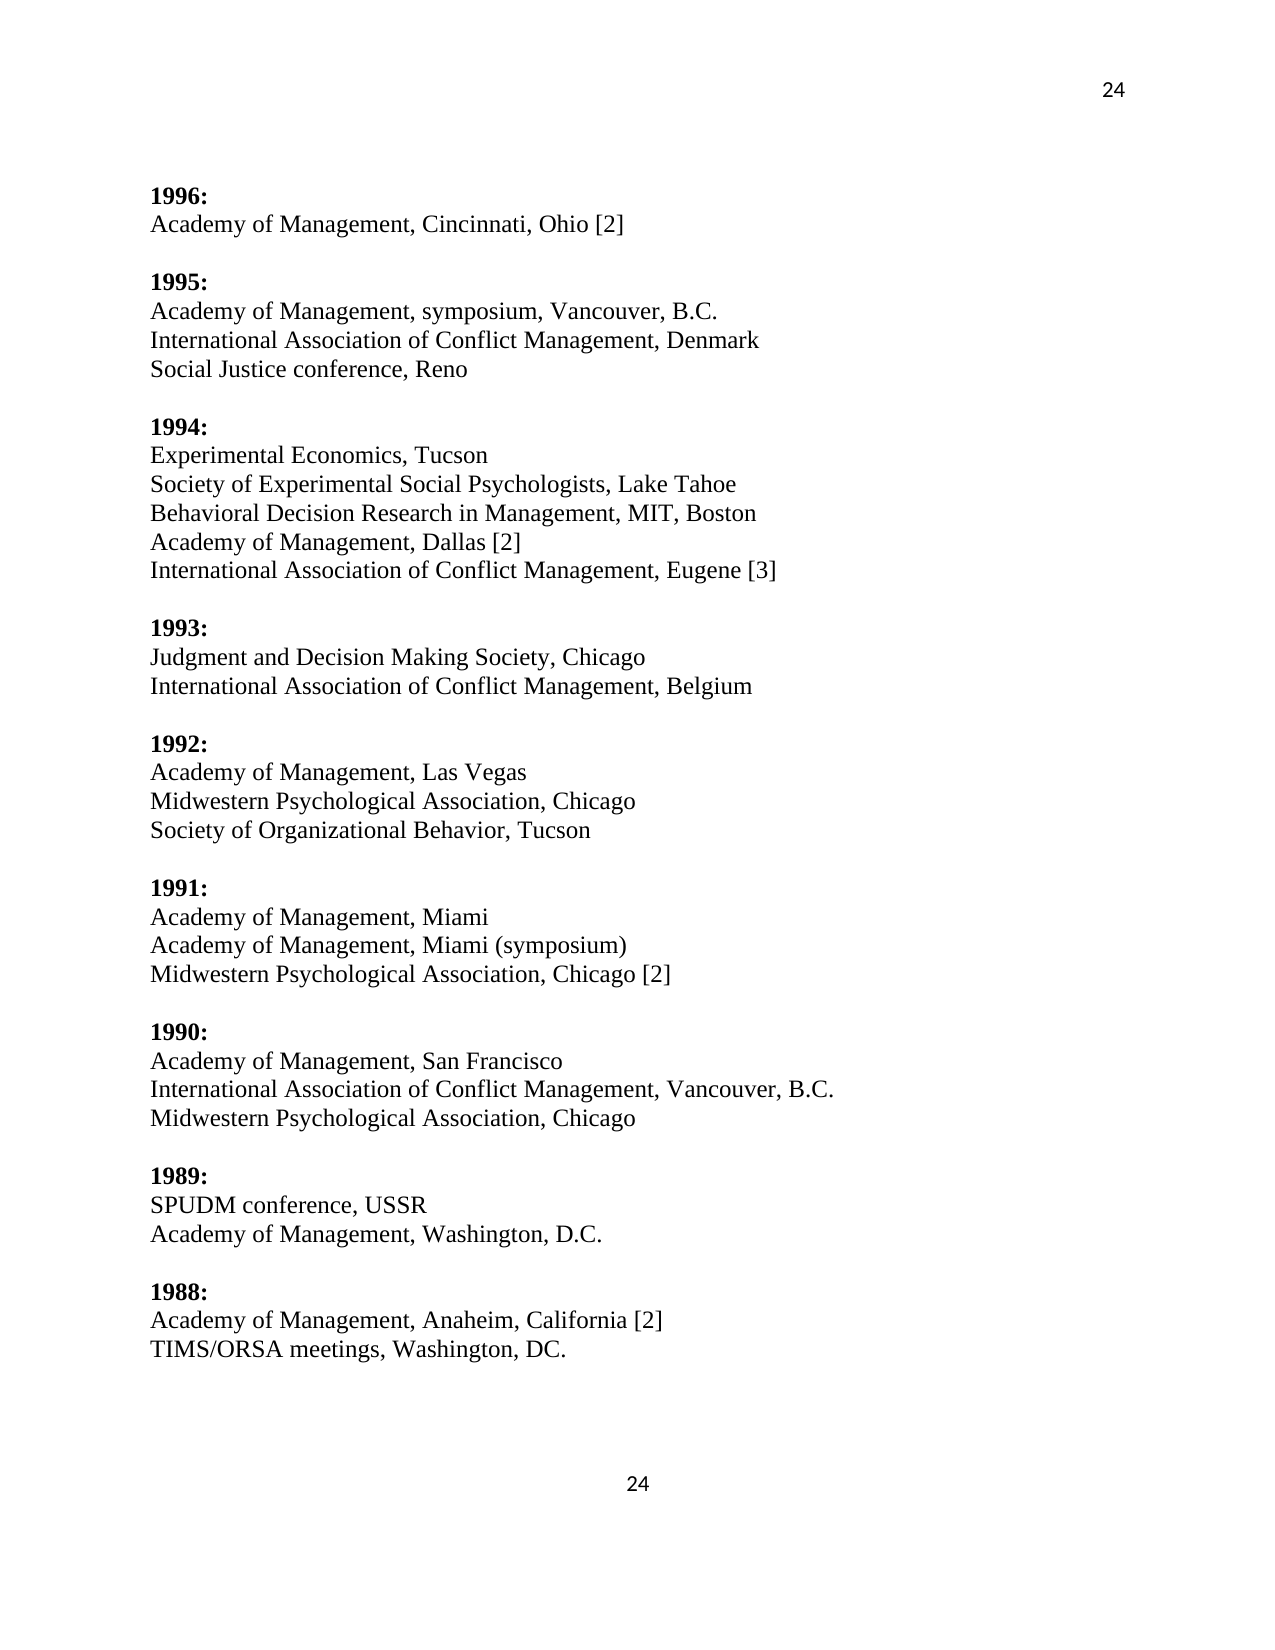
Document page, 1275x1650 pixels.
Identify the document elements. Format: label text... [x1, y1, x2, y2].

text 1995: Academy of Management, symposium, Vancouver, B.C. International Association of Conflict Management, Denmark Social Justice conference, Reno [150, 267, 1125, 382]
text 1994: Experimental Economics, Tucson Society of Experimental Social Psychologists, Lake Tahoe Behavioral Decision Research in Management, MIT, Boston Academy of Management, Dallas [2] International Association of Conflict Management, Eugene [3] [150, 412, 1125, 584]
text 1996: Academy of Management, Cincinnati, Ohio [2] [150, 181, 1125, 238]
text 1992: Academy of Management, Las Vegas Midwestern Psychological Association, Chicago Society of Organizational Behavior, Tucson [150, 729, 1125, 844]
text 1993: Judgment and Decision Making Society, Chicago International Association of Conflict Management, Belgium [150, 613, 1125, 699]
text 1988: Academy of Management, Anaheim, California [2] TIMS/ORSA meetings, Washington, DC. [150, 1277, 1125, 1363]
text 1991: Academy of Management, Miami Academy of Management, Miami (symposium) Midwestern Psychological Association, Chicago [2] [150, 873, 1125, 988]
text 1989: SPUDM conference, USSR Academy of Management, Washington, D.C. [150, 1161, 1125, 1247]
text 1990: Academy of Management, San Francisco International Association of Conflict Management, Vancouver, B.C. Midwestern Psychological Association, Chicago [150, 1017, 1125, 1132]
